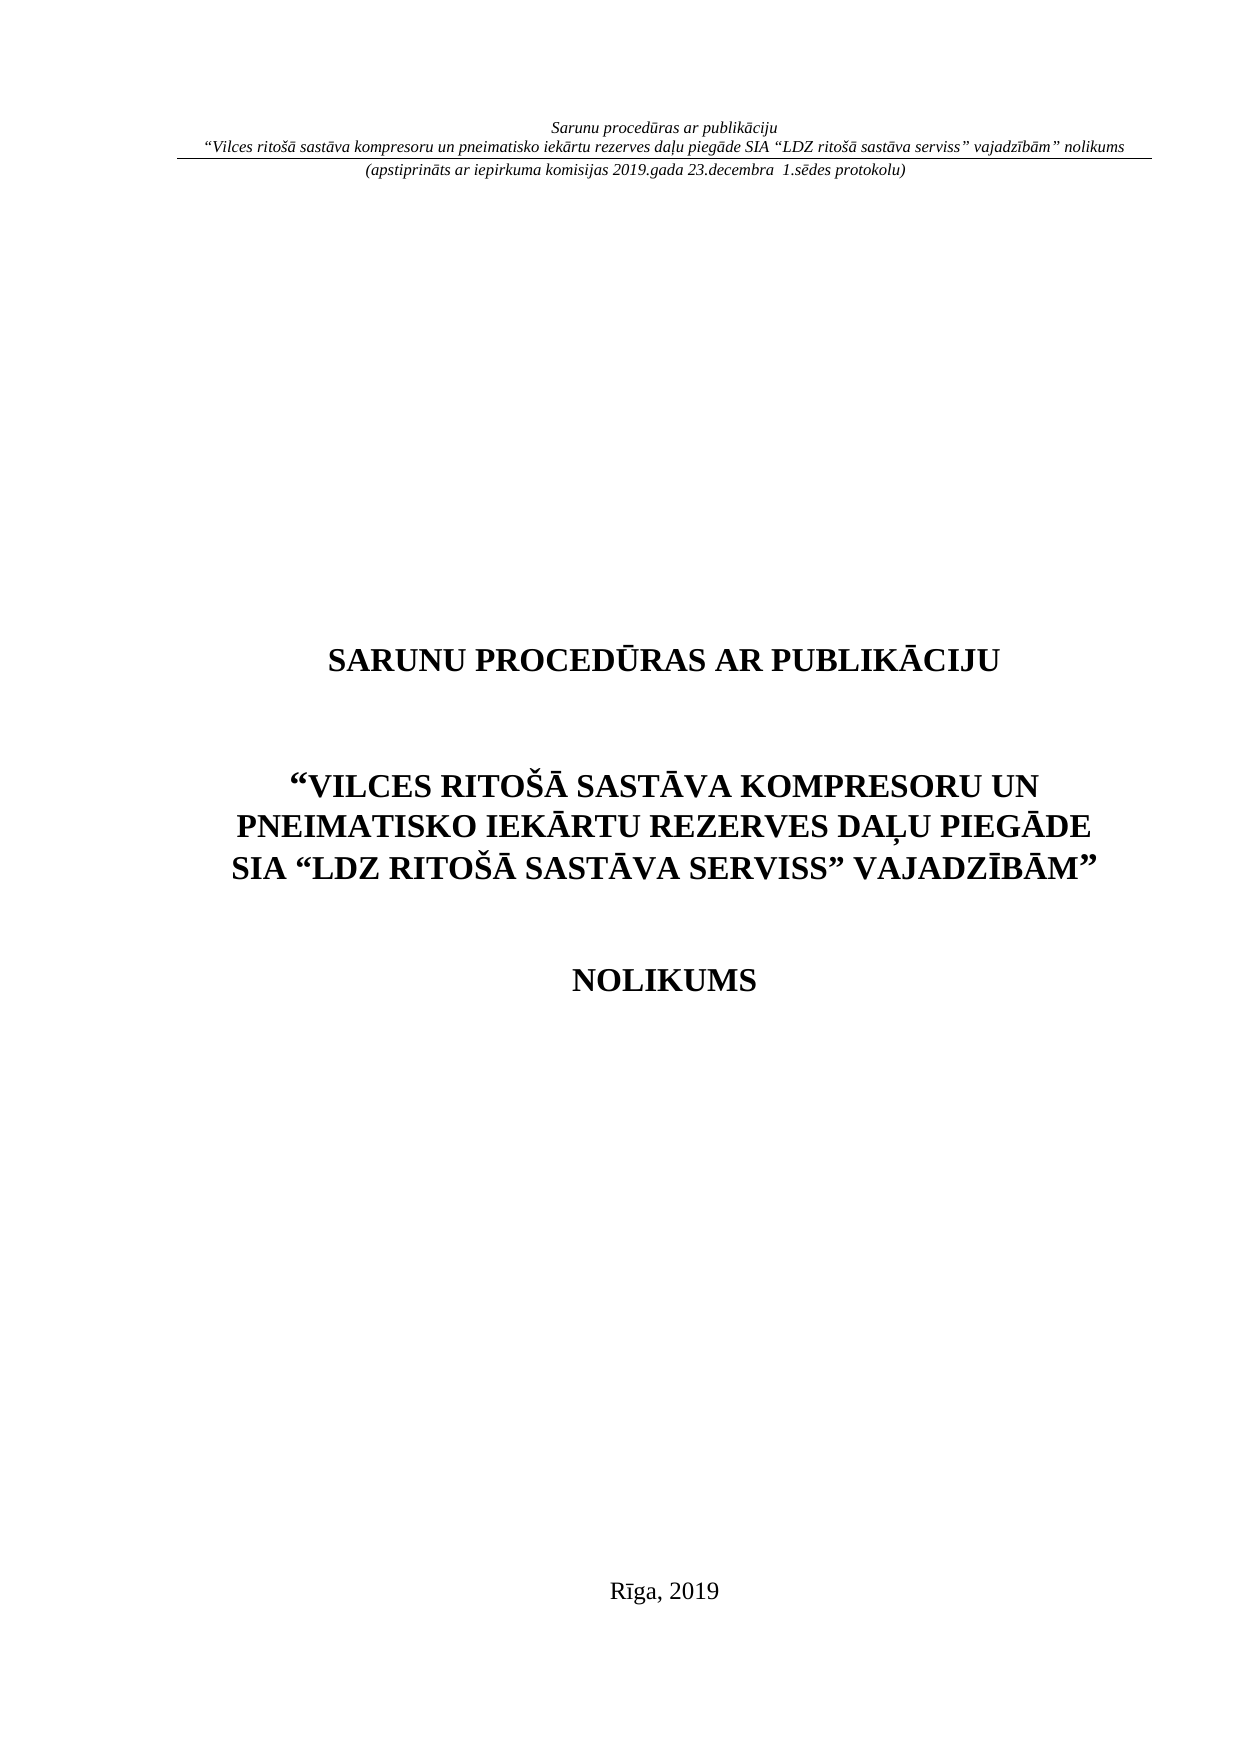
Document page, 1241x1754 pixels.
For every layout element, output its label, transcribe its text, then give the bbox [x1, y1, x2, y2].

text NOLIKUMS [177, 960, 1152, 998]
text Rīga, 2019 [177, 1576, 1152, 1605]
text SARUNU PROCEDŪRAS AR PUBLIKĀCIJU [177, 640, 1152, 678]
text SIA “LDZ ritošā sastāva serviss” vajadzībām” [177, 844, 1152, 887]
text “Vilces ritošā sastāva kompresoru un pneimatisko iekārtu rezerves daļu piegāde SIA “LDZ ritošā sastāva serviss” vajadzībām” nolikums [177, 137, 1152, 158]
text Sarunu procedūras ar publikāciju [177, 118, 1152, 137]
text “Vilces ritošā sastāva kompresoru un pneimatisko iekārtu rezerves daļu piegāde [177, 763, 1152, 844]
text (apstiprināts ar iepirkuma komisijas 2019.gada 23.decembra 1.sēdes protokolu) [121, 159, 1152, 179]
